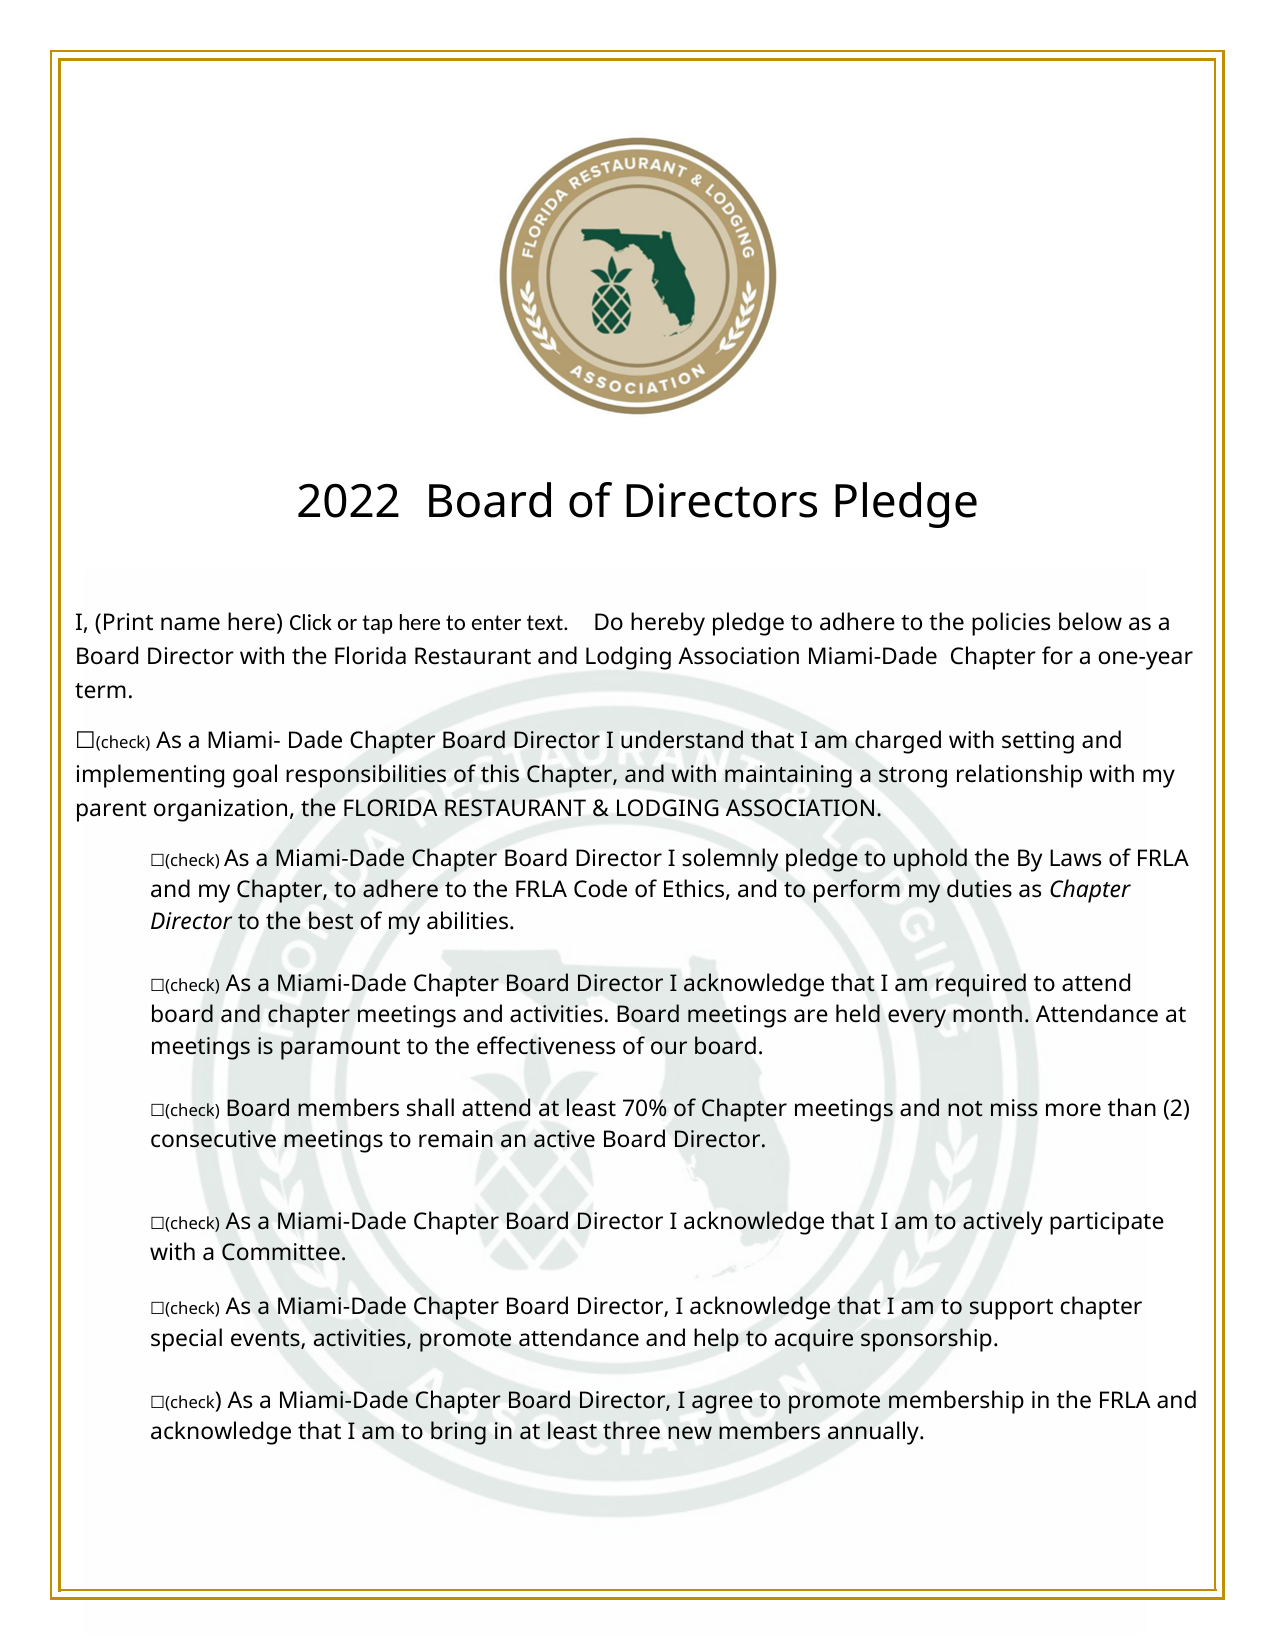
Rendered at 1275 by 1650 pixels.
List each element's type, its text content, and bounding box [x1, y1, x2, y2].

text I, (Print name here) Do hereby pledge to adhere to the policies below as a Board Director with the Florida Restaurant and Lodging Association Miami-Dade Chapter for a one-year term. [75, 606, 1200, 705]
list (check) As a Miami-Dade Chapter Board Director I solemnly pledge to uphold the By Laws of FRLA and my Chapter, to adhere to the FRLA Code of Ethics, and to perform my duties as Chapter Director to the best of my abilities. [150, 842, 1200, 936]
text (check) Board members shall attend at least 70% of Chapter meetings and not miss more than (2) consecutive meetings to remain an active Board Director. [150, 1092, 1200, 1154]
list (check) As a Miami-Dade Chapter Board Director, I agree to promote membership in the FRLA and acknowledge that I am to bring in at least three new members annually. [150, 1384, 1200, 1446]
list (check) As a Miami-Dade Chapter Board Director I acknowledge that I am to actively participate with a Committee. [150, 1205, 1200, 1267]
text 2022 Board of Directors Pledge [75, 469, 1200, 531]
picture [464, 103, 812, 450]
list (check) As a Miami-Dade Chapter Board Director I acknowledge that I am required to attend board and chapter meetings and activities. Board meetings are held every month. Attendance at meetings is paramount to the effectiveness of our board. [150, 967, 1200, 1061]
text (check) As a Miami- Dade Chapter Board Director I understand that I am charged with setting and implementing goal responsibilities of this Chapter, and with maintaining a strong relationship with my parent organization, the FLORIDA RESTAURANT & LODGING ASSOCIATION. [75, 724, 1200, 823]
list (check) As a Miami-Dade Chapter Board Director, I acknowledge that I am to support chapter special events, activities, promote attendance and help to acquire sponsorship. [150, 1290, 1200, 1353]
